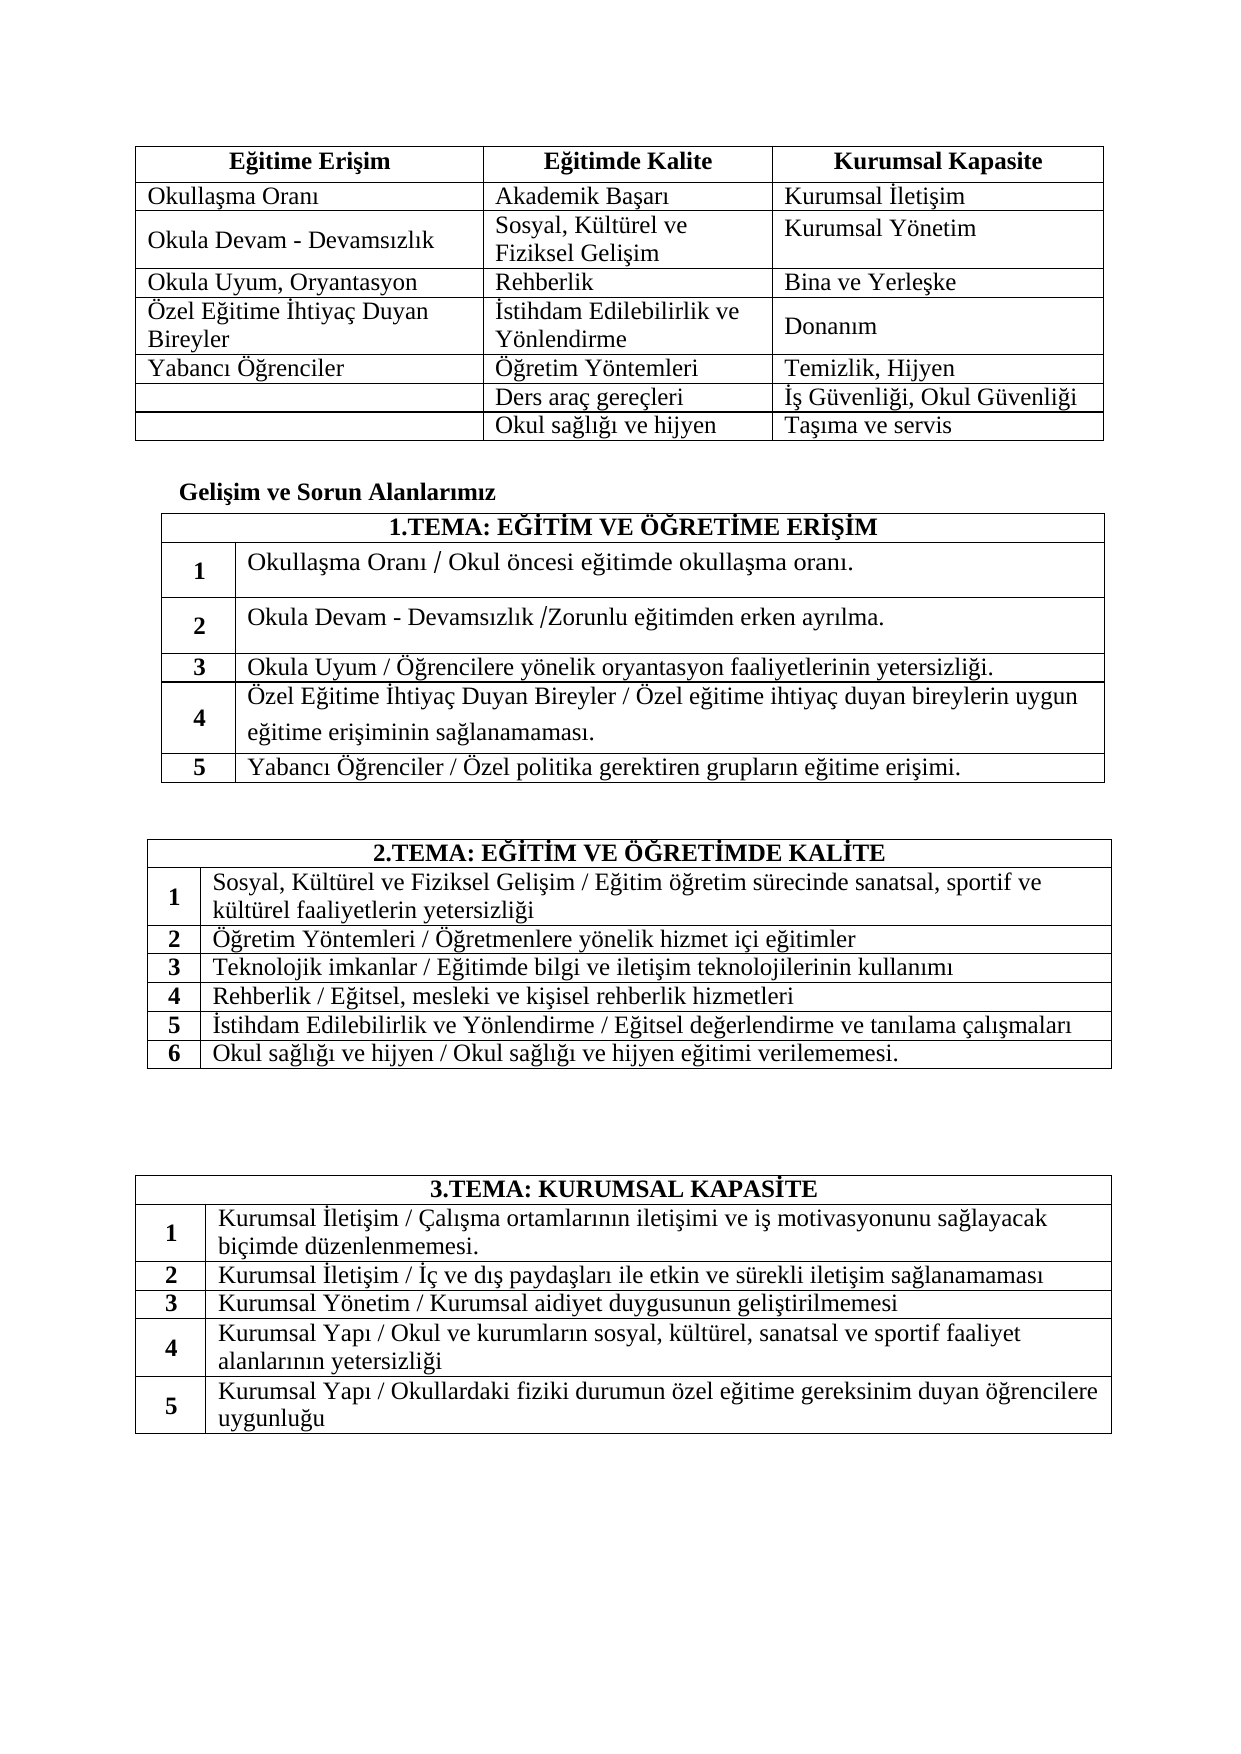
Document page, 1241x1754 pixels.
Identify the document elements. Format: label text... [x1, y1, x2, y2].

table_cell Kurumsal İletişim [773, 183, 1103, 210]
table_cell Rehberlik [484, 269, 772, 297]
table_cell 3 [162, 654, 235, 681]
table_cell Bina ve Yerleşke [773, 269, 1103, 297]
table_cell 5 [136, 1377, 205, 1433]
table_cell Özel Eğitime İhtiyaç Duyan Bireyler / Özel eğitime ihtiyaç duyan bireylerin uygun eğitime erişiminin sağlanamaması. [236, 683, 1104, 753]
table_cell Yabancı Öğrenciler [136, 355, 483, 383]
table_cell 5 [162, 754, 235, 782]
table_cell 6 [148, 1041, 200, 1068]
table_cell Okula Devam - Devamsızlık [136, 211, 483, 268]
table_cell 3 [148, 954, 200, 982]
table_cell 2 [148, 926, 200, 953]
table_header Kurumsal Kapasite [773, 147, 1103, 182]
table_cell Yabancı Öğrenciler / Özel politika gerektiren grupların eğitime erişimi. [236, 754, 1104, 782]
table_cell Donanım [773, 298, 1103, 354]
table_cell 2 [136, 1262, 205, 1289]
table_cell Kurumsal Yönetim [773, 211, 1103, 268]
table_cell Teknolojik imkanlar / Eğitimde bilgi ve iletişim teknolojilerinin kullanımı [201, 954, 1111, 982]
table_cell Okula Devam - Devamsızlık /Zorunlu eğitimden erken ayrılma. [236, 598, 1104, 653]
table_cell Okul sağlığı ve hijyen / Okul sağlığı ve hijyen eğitimi verilememesi. [201, 1041, 1111, 1068]
table_cell Sosyal, Kültürel ve Fiziksel Gelişim [484, 211, 772, 268]
table_header 2.TEMA: EĞİTİM VE ÖĞRETİMDE KALİTE [148, 840, 1111, 867]
table_cell 1 [162, 543, 235, 597]
table_cell Kurumsal Yönetim / Kurumsal aidiyet duygusunun geliştirilmemesi [206, 1291, 1111, 1318]
table_cell Öğretim Yöntemleri / Öğretmenlere yönelik hizmet içi eğitimler [201, 926, 1111, 953]
table_cell Rehberlik / Eğitsel, mesleki ve kişisel rehberlik hizmetleri [201, 983, 1111, 1011]
table_cell Sosyal, Kültürel ve Fiziksel Gelişim / Eğitim öğretim sürecinde sanatsal, sportif ve kültürel faaliyetlerin yetersizliği [201, 868, 1111, 925]
table_cell İş Güvenliği, Okul Güvenliği [773, 384, 1103, 411]
table_cell Temizlik, Hijyen [773, 355, 1103, 383]
table_cell Okullaşma Oranı / Okul öncesi eğitimde okullaşma oranı. [236, 543, 1104, 597]
table_cell [136, 384, 483, 411]
table_cell Taşıma ve servis [773, 413, 1103, 440]
table_cell [136, 413, 483, 440]
table_cell Okullaşma Oranı [136, 183, 483, 210]
table_cell Kurumsal İletişim / İç ve dış paydaşları ile etkin ve sürekli iletişim sağlanamaması [206, 1262, 1111, 1289]
table_cell İstihdam Edilebilirlik ve Yönlendirme [484, 298, 772, 354]
table_cell 4 [136, 1319, 205, 1376]
table_cell Özel Eğitime İhtiyaç Duyan Bireyler [136, 298, 483, 354]
table_cell Kurumsal İletişim / Çalışma ortamlarının iletişimi ve iş motivasyonunu sağlayacak biçimde düzenlenmemesi. [206, 1205, 1111, 1261]
subtitle Gelişim ve Sorun Alanlarımız [179, 477, 1190, 505]
table_cell 4 [148, 983, 200, 1011]
table_cell 2 [162, 598, 235, 653]
table_cell 1 [148, 868, 200, 925]
table_cell Akademik Başarı [484, 183, 772, 210]
table_cell 5 [148, 1012, 200, 1039]
table_cell Ders araç gereçleri [484, 384, 772, 411]
table_header Eğitimde Kalite [484, 147, 772, 182]
table_cell Öğretim Yöntemleri [484, 355, 772, 383]
table_cell Okul sağlığı ve hijyen [484, 413, 772, 440]
table_cell İstihdam Edilebilirlik ve Yönlendirme / Eğitsel değerlendirme ve tanılama çalışmaları [201, 1012, 1111, 1039]
table_cell Okula Uyum / Öğrencilere yönelik oryantasyon faaliyetlerinin yetersizliği. [236, 654, 1104, 681]
table_cell 1 [136, 1205, 205, 1261]
table_cell 4 [162, 683, 235, 753]
table_header 3.TEMA: KURUMSAL KAPASİTE [136, 1176, 1111, 1203]
table_cell Kurumsal Yapı / Okul ve kurumların sosyal, kültürel, sanatsal ve sportif faaliyet alanlarının yetersizliği [206, 1319, 1111, 1376]
table_cell Okula Uyum, Oryantasyon [136, 269, 483, 297]
table_cell 3 [136, 1291, 205, 1318]
table_header Eğitime Erişim [136, 147, 483, 182]
table_cell Kurumsal Yapı / Okullardaki fiziki durumun özel eğitime gereksinim duyan öğrencilere uygunluğu [206, 1377, 1111, 1433]
table_header 1.TEMA: EĞİTİM VE ÖĞRETİME ERİŞİM [162, 514, 1104, 542]
